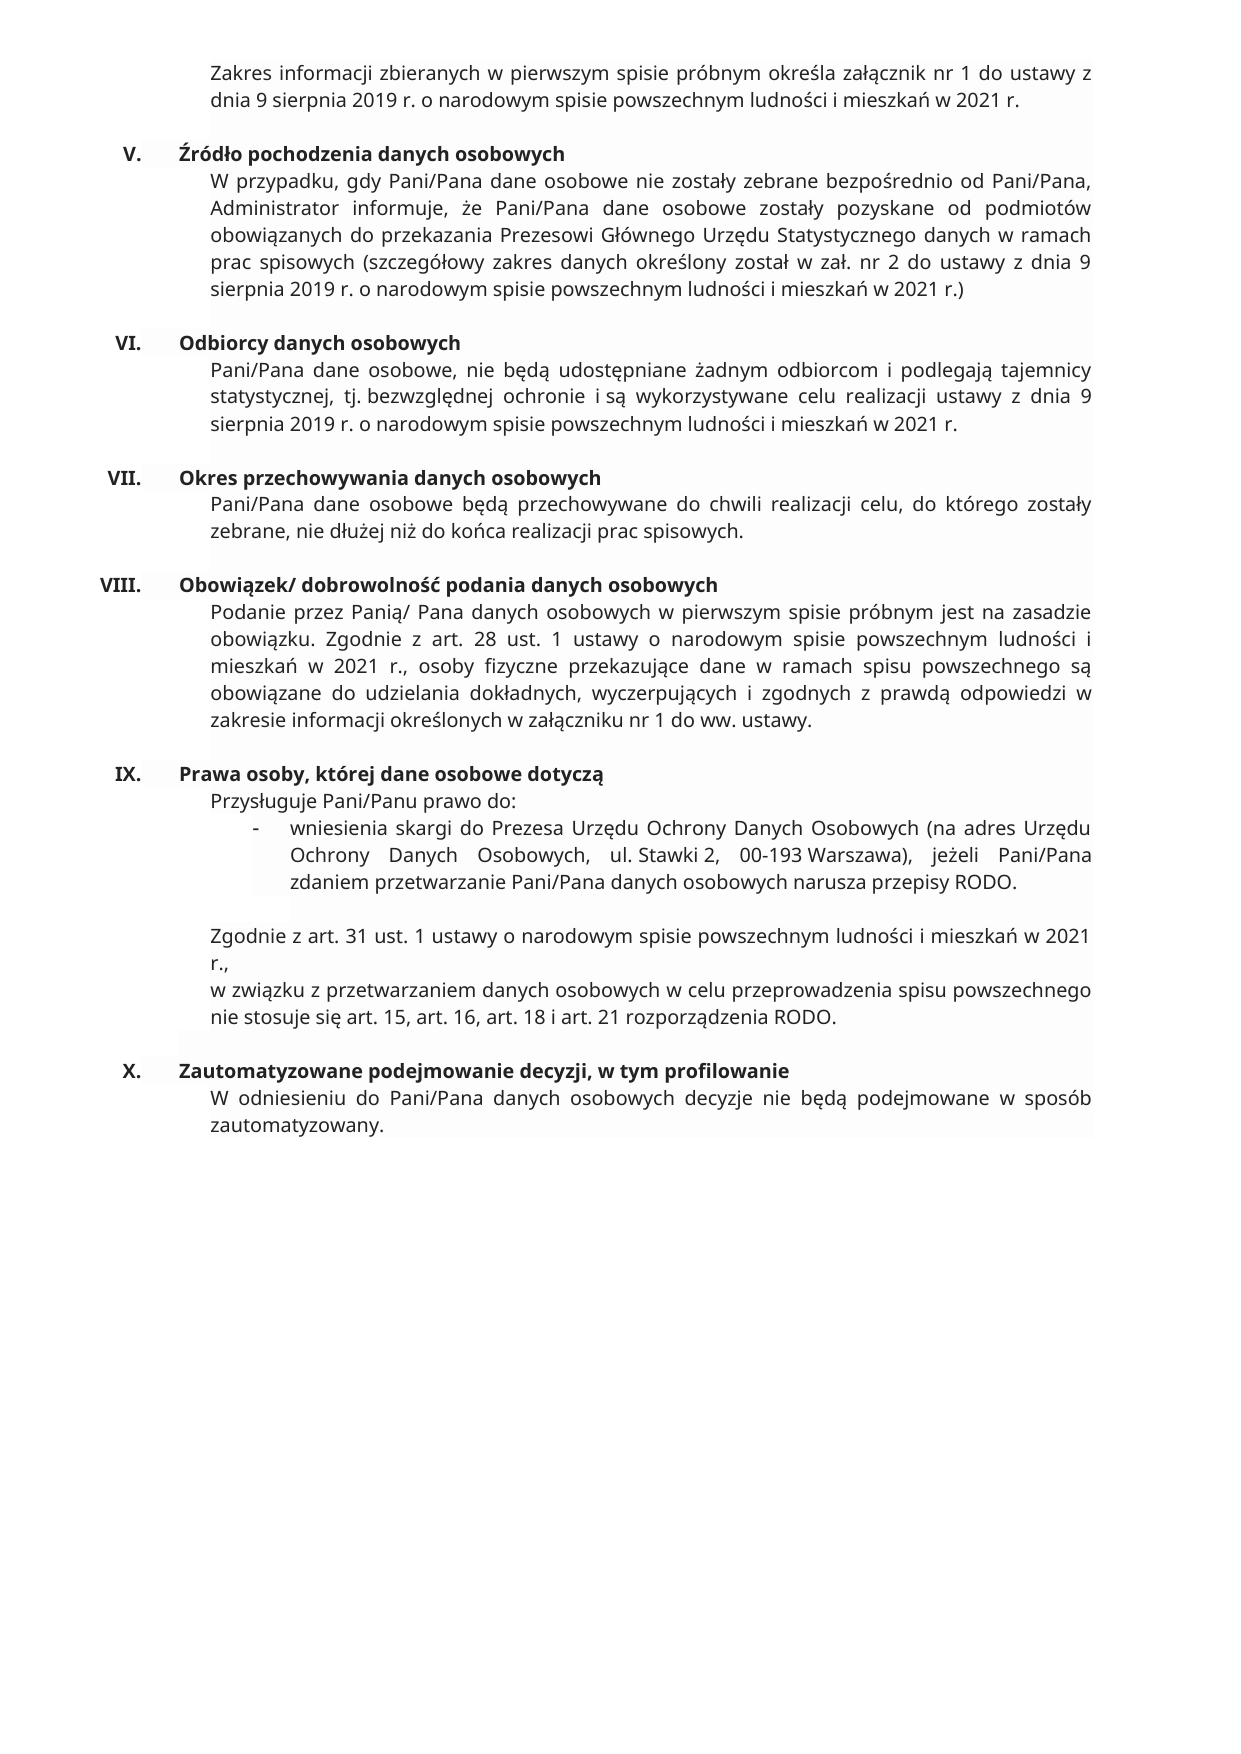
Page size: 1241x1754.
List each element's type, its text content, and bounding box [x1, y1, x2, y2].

text Pani/Pana dane osobowe, nie będą udostępniane żadnym odbiorcom i podlegają tajemnicy statystycznej, tj. bezwzględnej ochronie i są wykorzystywane celu realizacji ustawy z dnia 9 sierpnia 2019 r. o narodowym spisie powszechnym ludności i mieszkań w 2021 r. [210, 356, 1093, 437]
text Zgodnie z art. 31 ust. 1 ustawy o narodowym spisie powszechnym ludności i mieszkań w 2021 r., w związku z przetwarzaniem danych osobowych w celu przeprowadzenia spisu powszechnego nie stosuje się art. 15, art. 16, art. 18 i art. 21 rozporządzenia RODO. [210, 922, 1093, 1030]
text W przypadku, gdy Pani/Pana dane osobowe nie zostały zebrane bezpośrednio od Pani/Pana, Administrator informuje, że Pani/Pana dane osobowe zostały pozyskane od podmiotów obowiązanych do przekazania Prezesowi Głównego Urzędu Statystycznego danych w ramach prac spisowych (szczegółowy zakres danych określony został w zał. nr 2 do ustawy z dnia 9 sierpnia 2019 r. o narodowym spisie powszechnym ludności i mieszkań w 2021 r.) [210, 167, 1093, 302]
list Odbiorcy danych osobowych [141, 329, 1093, 356]
list Źródło pochodzenia danych osobowych [141, 140, 1093, 167]
text W odniesieniu do Pani/Pana danych osobowych decyzje nie będą podejmowane w sposób zautomatyzowany. [210, 1084, 1093, 1138]
list Prawa osoby, której dane osobowe dotyczą [141, 761, 1093, 787]
text Przysługuje Pani/Panu prawo do: [210, 787, 1093, 814]
list Zautomatyzowane podejmowanie decyzji, w tym profilowanie [141, 1057, 1093, 1084]
list wniesienia skargi do Prezesa Urzędu Ochrony Danych Osobowych (na adres Urzędu Ochrony Danych Osobowych, ul. Stawki 2, 00-193 Warszawa), jeżeli Pani/Pana zdaniem przetwarzanie Pani/Pana danych osobowych narusza przepisy RODO. [252, 814, 1093, 895]
text Zakres informacji zbieranych w pierwszym spisie próbnym określa załącznik nr 1 do ustawy z dnia 9 sierpnia 2019 r. o narodowym spisie powszechnym ludności i mieszkań w 2021 r. [210, 59, 1093, 113]
text Pani/Pana dane osobowe będą przechowywane do chwili realizacji celu, do którego zostały zebrane, nie dłużej niż do końca realizacji prac spisowych. [210, 491, 1093, 545]
list Okres przechowywania danych osobowych [141, 464, 1093, 491]
list Obowiązek/ dobrowolność podania danych osobowych [141, 572, 1093, 599]
text Podanie przez Panią/ Pana danych osobowych w pierwszym spisie próbnym jest na zasadzie obowiązku. Zgodnie z art. 28 ust. 1 ustawy o narodowym spisie powszechnym ludności i mieszkań w 2021 r., osoby fizyczne przekazujące dane w ramach spisu powszechnego są obowiązane do udzielania dokładnych, wyczerpujących i zgodnych z prawdą odpowiedzi w zakresie informacji określonych w załączniku nr 1 do ww. ustawy. [210, 599, 1093, 733]
